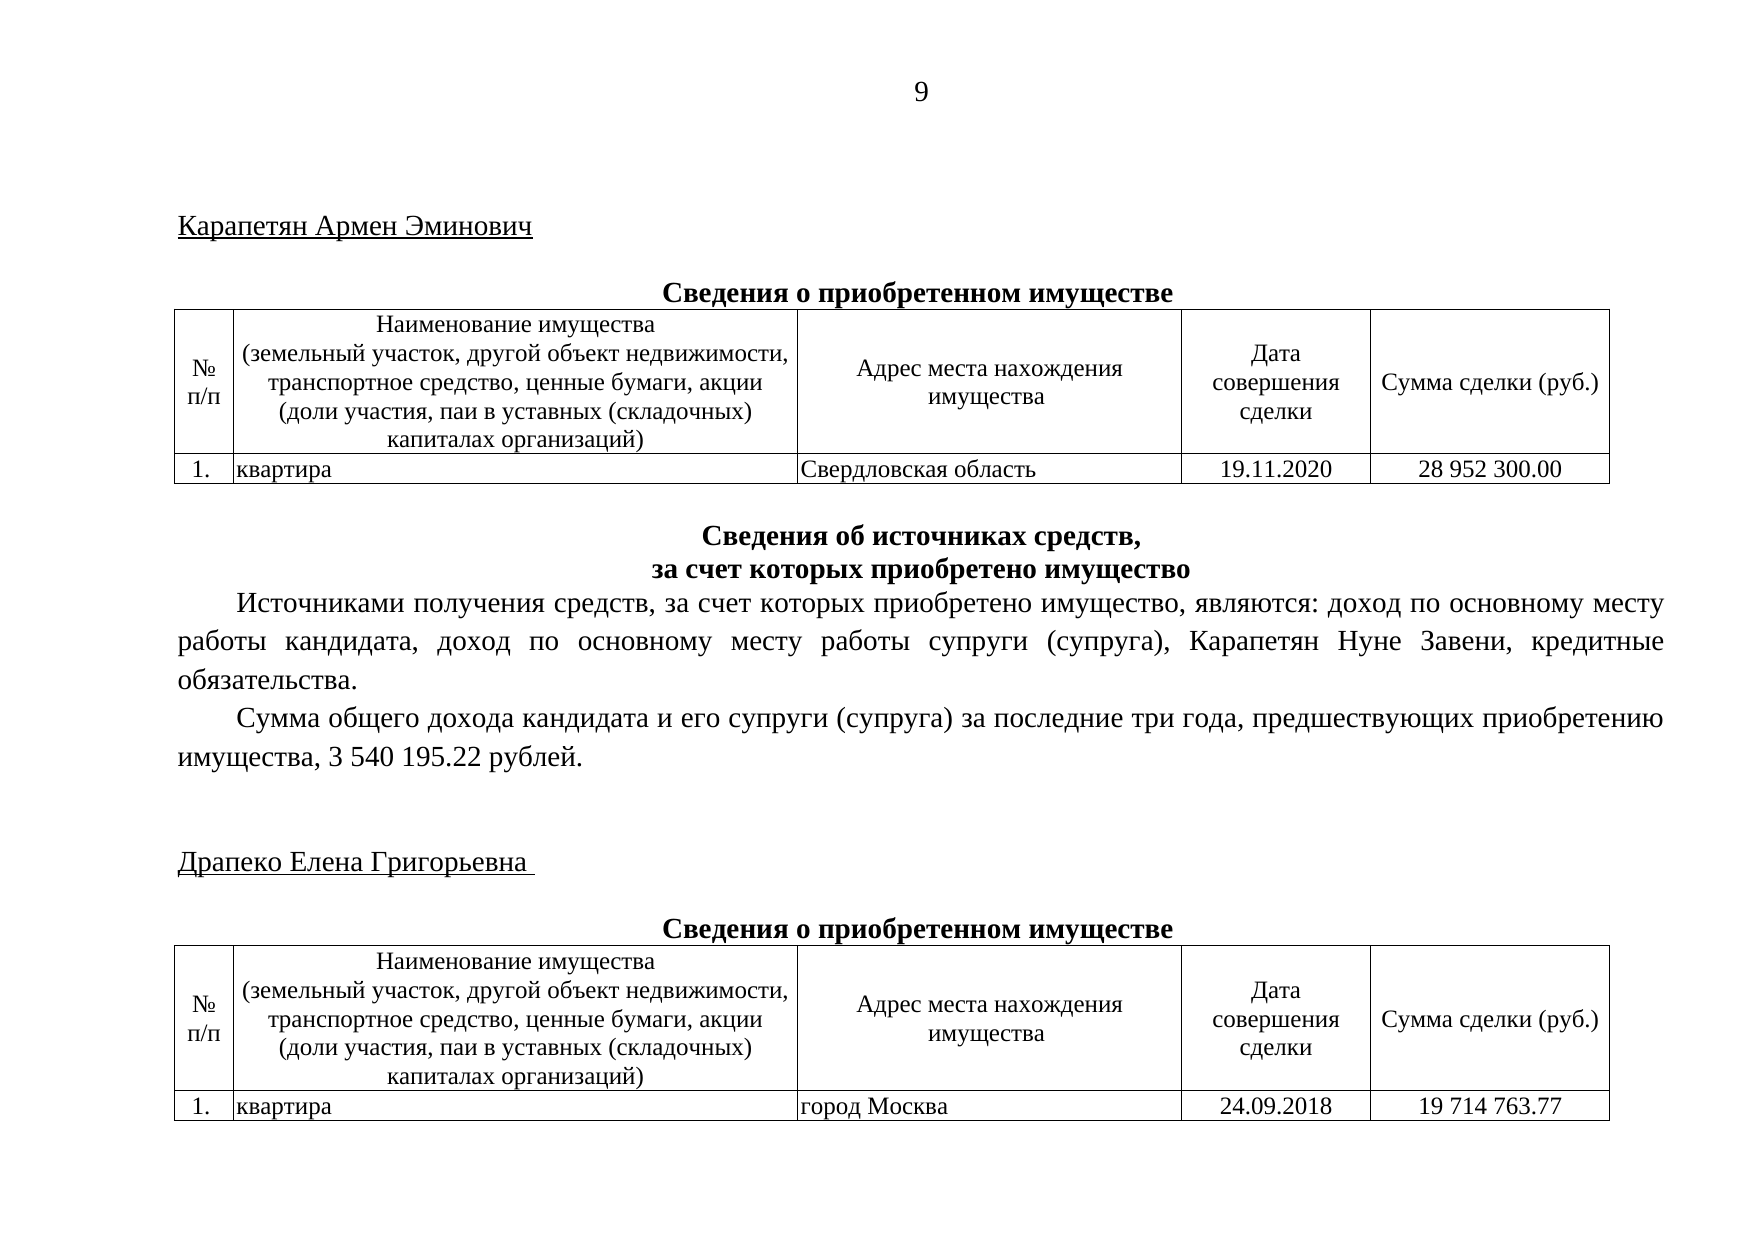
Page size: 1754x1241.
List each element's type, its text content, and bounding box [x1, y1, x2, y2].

text Драпеко Елена Григорьевна [177, 844, 1665, 878]
table_cell 19.11.2020 [1182, 454, 1370, 483]
table_header Дата совершения сделки [1182, 946, 1370, 1090]
table_header Сумма сделки (руб.) [1371, 946, 1609, 1090]
text Карапетян Армен Эминович [177, 208, 1665, 241]
table_header Наименование имущества (земельный участок, другой объект недвижимости, транспортное средство, ценные бумаги, акции (доли участия, паи в уставных (складочных) капиталах организаций) [234, 310, 797, 453]
text Сведения об источниках средств, за счет которых приобретено имущество [177, 518, 1665, 585]
table_header Адрес места нахождения имущества [798, 946, 1181, 1090]
table_header № п/п [175, 946, 233, 1090]
table_cell город Москва [798, 1091, 1181, 1120]
table_cell квартира [234, 454, 797, 483]
table_header Сумма сделки (руб.) [1371, 310, 1609, 453]
table_cell 1. [175, 454, 233, 483]
table_cell 24.09.2018 [1182, 1091, 1370, 1120]
text Сведения о приобретенном имуществе [177, 275, 1665, 308]
table_cell 28 952 300.00 [1371, 454, 1609, 483]
table_cell Свердловская область [798, 454, 1181, 483]
table_header Наименование имущества (земельный участок, другой объект недвижимости, транспортное средство, ценные бумаги, акции (доли участия, паи в уставных (складочных) капиталах организаций) [234, 946, 797, 1090]
text Сведения о приобретенном имуществе [177, 912, 1665, 945]
text Сумма общего дохода кандидата и его супруги (супруга) за последние три года, предшествующих приобретению имущества, 3 540 195.22 рублей. [177, 700, 1665, 772]
table_header Дата совершения сделки [1182, 310, 1370, 453]
table_cell квартира [234, 1091, 797, 1120]
text Источниками получения средств, за счет которых приобретено имущество, являются: доход по основному месту работы кандидата, доход по основному месту работы супруги (супруга), Карапетян Нуне Завени, кредитные обязательства. [177, 585, 1665, 695]
table_cell 19 714 763.77 [1371, 1091, 1609, 1120]
table_header Адрес места нахождения имущества [798, 310, 1181, 453]
table_cell 1. [175, 1091, 233, 1120]
table_header № п/п [175, 310, 233, 453]
